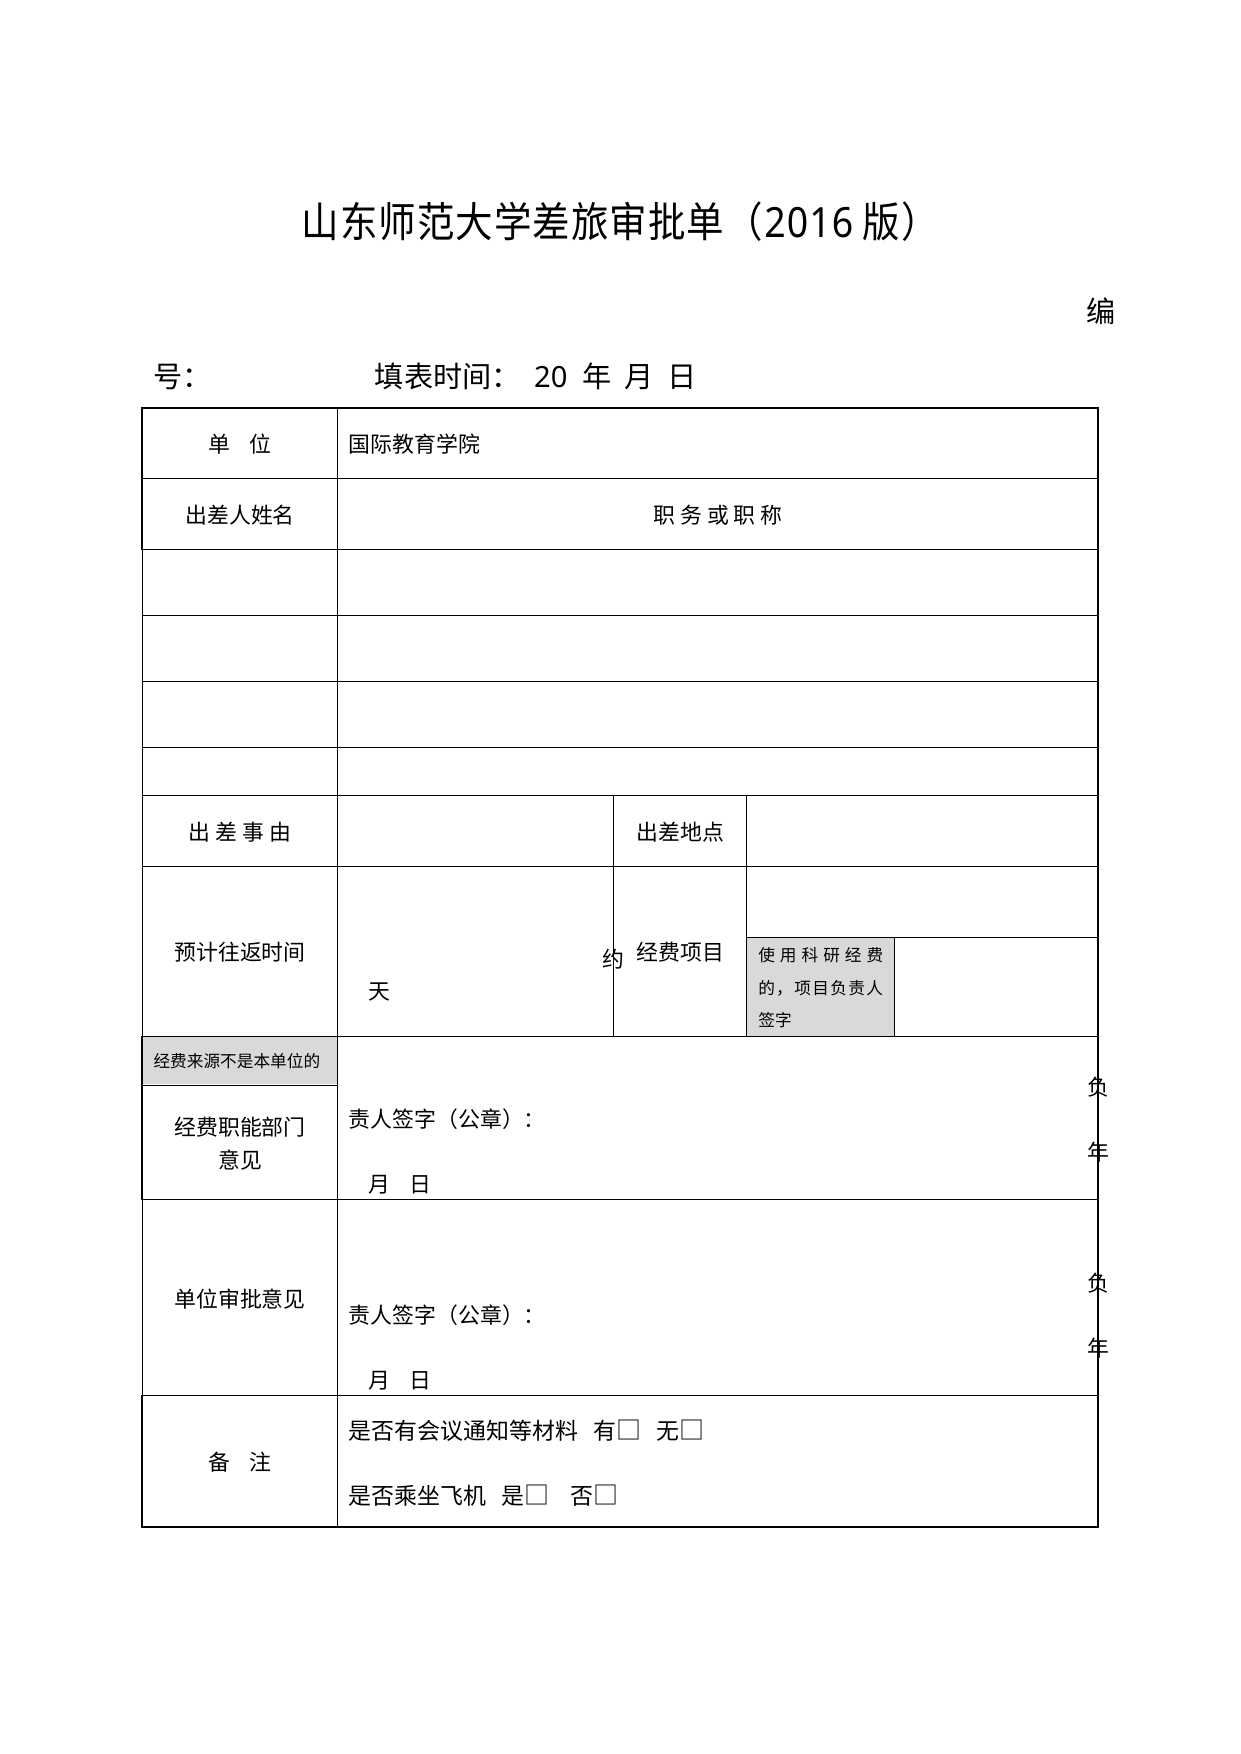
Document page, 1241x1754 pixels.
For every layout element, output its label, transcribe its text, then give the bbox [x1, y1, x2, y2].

table_cell 是否有会议通知等材料 有□ 无□ 是否乘坐飞机 是□ 否□ [338, 1396, 1097, 1526]
table_header 国际教育学院 [338, 409, 1097, 478]
table_cell 使用科研经费的，项目负责人签字 [747, 938, 894, 1036]
table_cell 预计往返时间 [143, 867, 337, 1036]
table_cell [338, 550, 1097, 615]
table_cell 单位审批意见 [143, 1200, 337, 1395]
table_cell 经费来源不是本单位的 [143, 1037, 337, 1084]
table_cell [143, 550, 337, 615]
table_cell [143, 682, 337, 747]
table_cell 职 务 或 职 称 [338, 479, 1097, 549]
table_cell [143, 616, 337, 681]
table_cell [338, 616, 1097, 681]
table_cell 出差人姓名 [143, 479, 337, 549]
table_cell [895, 938, 1097, 1036]
table_header 单 位 [143, 409, 337, 478]
table_cell [747, 867, 1097, 937]
table_cell [338, 748, 1097, 795]
table_cell 经费项目 [614, 867, 746, 1036]
table_cell [143, 748, 337, 795]
table_cell [338, 796, 613, 866]
table_cell [747, 796, 1097, 866]
table_cell 负责人签字（公章）： 年 月 日 [338, 1200, 1097, 1395]
table_cell 约 天 [338, 867, 613, 1036]
table_cell 备 注 [143, 1396, 337, 1526]
table_cell 负责人签字（公章）： 年 月 日 [338, 1037, 1097, 1199]
text 编号： 填表时间： 20 年 月 日 [153, 277, 1087, 407]
table_cell 出 差 事 由 [143, 796, 337, 866]
text 山东师范大学差旅审批单（2016版） [153, 187, 1087, 252]
table_cell [338, 682, 1097, 747]
table_cell 出差地点 [614, 796, 746, 866]
table_cell 经费职能部门 意见 [143, 1086, 337, 1199]
